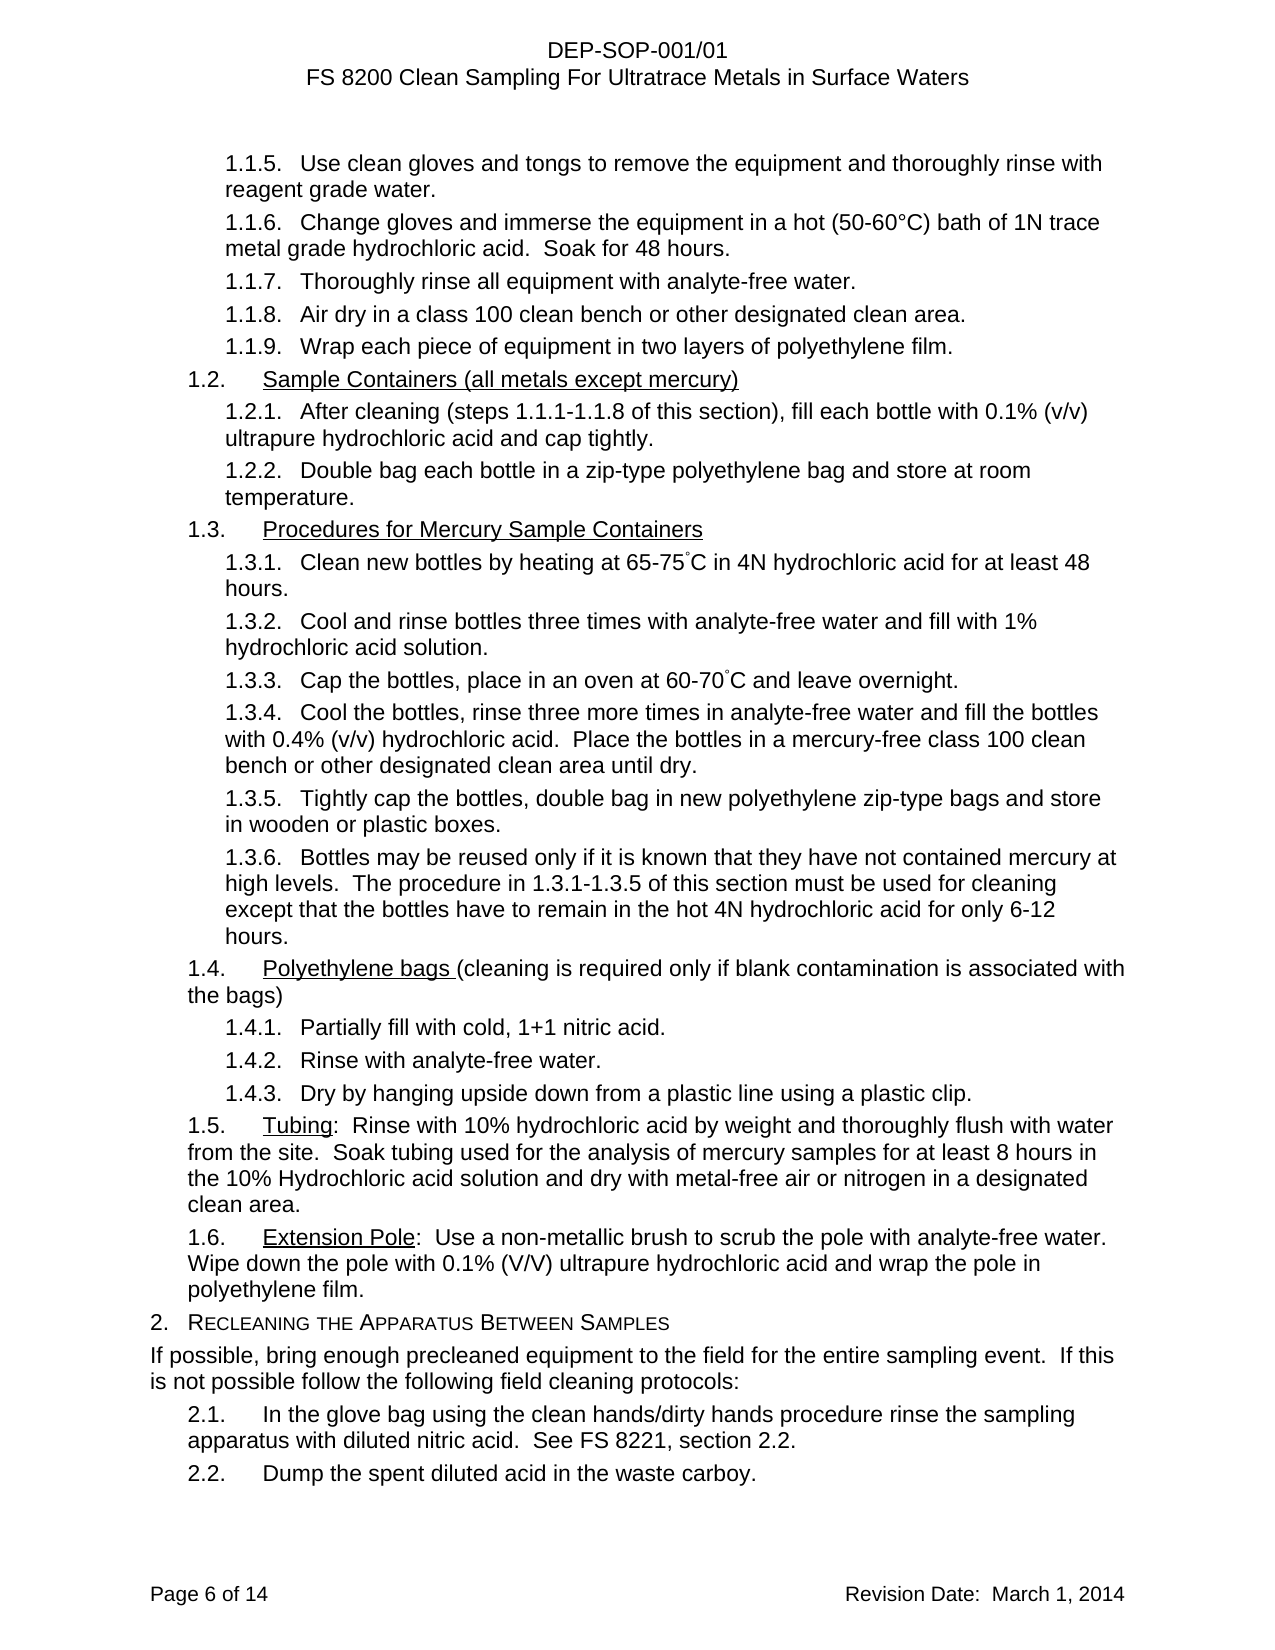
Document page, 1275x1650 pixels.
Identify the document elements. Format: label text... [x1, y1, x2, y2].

subtitle Bottles may be reused only if it is known that they have not contained mercury at high levels. The procedure in 1.3.1-1.3.5 of this section must be used for cleaning except that the bottles have to remain in the hot 4N hydrochloric acid for only 6-12 hours. [225, 844, 1125, 949]
subtitle Tubing: Rinse with 10% hydrochloric acid by weight and thoroughly flush with water from the site. Soak tubing used for the analysis of mercury samples for at least 8 hours in the 10% Hydrochloric acid solution and dry with metal-free air or nitrogen in a designated clean area. [187, 1112, 1125, 1217]
subtitle Wrap each piece of equipment in two layers of polyethylene film. [225, 333, 1125, 359]
subtitle Double bag each bottle in a zip-type polyethylene bag and store at room temperature. [225, 457, 1125, 510]
subtitle Clean new bottles by heating at 65-75°C in 4N hydrochloric acid for at least 48 hours. [225, 549, 1125, 602]
subtitle Cool the bottles, rinse three more times in analyte-free water and fill the bottles with 0.4% (v/v) hydrochloric acid. Place the bottles in a mercury-free class 100 clean bench or other designated clean area until dry. [225, 699, 1125, 778]
subtitle After cleaning (steps 1.1.1-1.1.8 of this section), fill each bottle with 0.1% (v/v) ultrapure hydrochloric acid and cap tightly. [225, 398, 1125, 451]
subtitle Tightly cap the bottles, double bag in new polyethylene zip-type bags and store in wooden or plastic boxes. [225, 785, 1125, 837]
subtitle Procedures for Mercury Sample Containers [187, 516, 1125, 543]
subtitle Dry by hanging upside down from a plastic line using a plastic clip. [225, 1079, 1125, 1106]
subtitle Polyethylene bags (cleaning is required only if blank contamination is associated with the bags) [187, 955, 1125, 1008]
subtitle Change gloves and immerse the equipment in a hot (50-60°C) bath of 1N trace metal grade hydrochloric acid. Soak for 48 hours. [225, 209, 1125, 262]
subtitle Partially fill with cold, 1+1 nitric acid. [225, 1014, 1125, 1041]
subtitle In the glove bag using the clean hands/dirty hands procedure rinse the sampling apparatus with diluted nitric acid. See FS 8221, section 2.2. [187, 1401, 1125, 1453]
subtitle Thoroughly rinse all equipment with analyte-free water. [225, 268, 1125, 294]
subtitle Extension Pole: Use a non-metallic brush to scrub the pole with analyte-free water. Wipe down the pole with 0.1% (V/V) ultrapure hydrochloric acid and wrap the pole in polyethylene film. [187, 1224, 1125, 1303]
subtitle Recleaning the Apparatus Between Samples [150, 1309, 1125, 1335]
subtitle Dump the spent diluted acid in the waste carboy. [187, 1459, 1125, 1486]
subtitle Use clean gloves and tongs to remove the equipment and thoroughly rinse with reagent grade water. [225, 150, 1125, 203]
text If possible, bring enough precleaned equipment to the field for the entire sampling event. If this is not possible follow the following field cleaning protocols: [150, 1342, 1125, 1394]
subtitle Air dry in a class 100 clean bench or other designated clean area. [225, 301, 1125, 327]
subtitle Sample Containers (all metals except mercury) [187, 366, 1125, 392]
subtitle Cool and rinse bottles three times with analyte-free water and fill with 1% hydrochloric acid solution. [225, 608, 1125, 661]
subtitle Cap the bottles, place in an oven at 60-70°C and leave overnight. [225, 667, 1125, 693]
subtitle Rinse with analyte-free water. [225, 1047, 1125, 1073]
